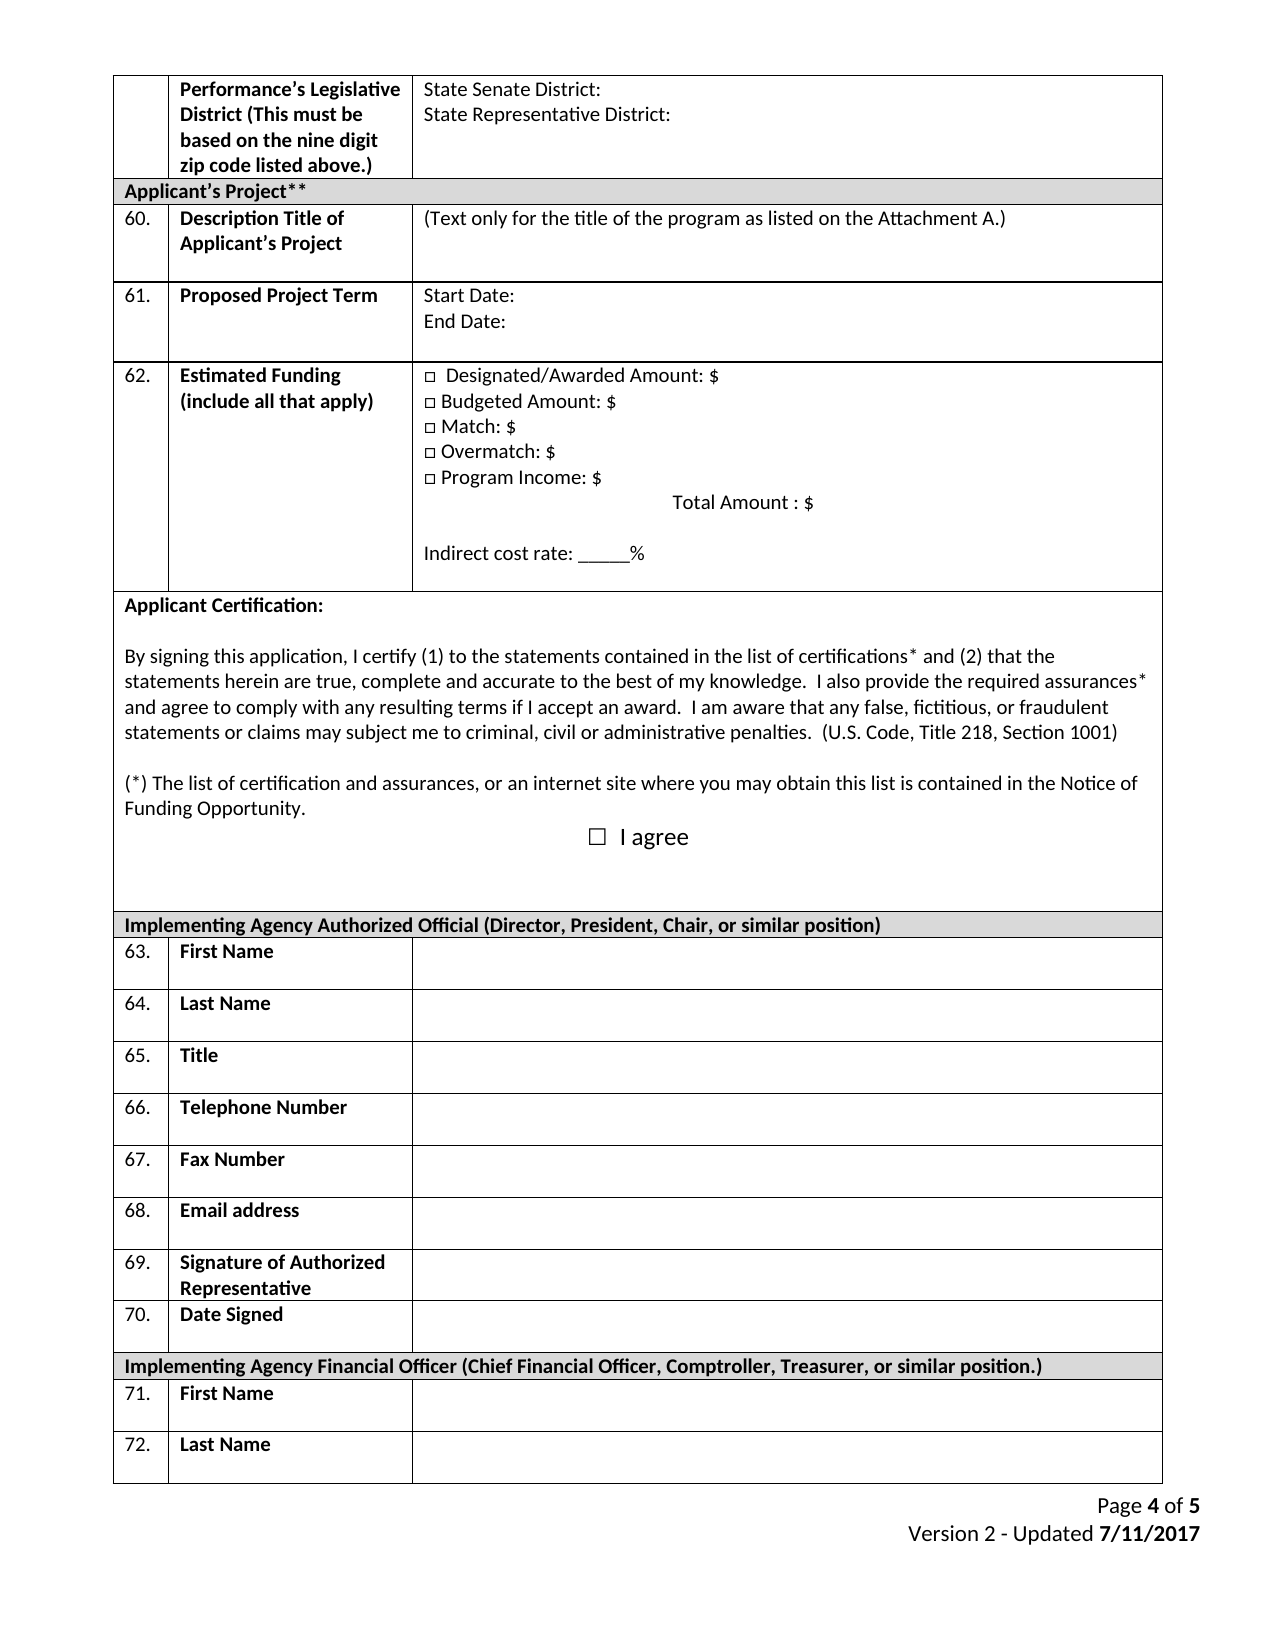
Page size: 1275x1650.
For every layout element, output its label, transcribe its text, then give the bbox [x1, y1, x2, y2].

table_cell [114, 990, 168, 1041]
table_cell Signature of Authorized Representative [169, 1250, 412, 1300]
table_cell Proposed Project Term [169, 283, 412, 361]
table_cell Last Name [169, 990, 412, 1041]
table_cell [114, 363, 168, 591]
table_cell [413, 1380, 1162, 1431]
table_cell [114, 1432, 168, 1482]
table_cell Telephone Number [169, 1094, 412, 1145]
table_cell [114, 283, 168, 361]
table_cell [413, 990, 1162, 1041]
table_cell [114, 1380, 168, 1431]
table_cell Title [169, 1042, 412, 1093]
table_cell Email address [169, 1198, 412, 1248]
table_cell Implementing Agency Authorized Official (Director, President, Chair, or similar position) [114, 912, 1162, 937]
table_cell [413, 1250, 1162, 1300]
table_cell [114, 1250, 168, 1300]
table_cell [413, 938, 1162, 989]
table_cell [413, 1198, 1162, 1248]
table_cell Applicant’s Project** [114, 179, 1162, 204]
table_cell [413, 1146, 1162, 1197]
table_cell [413, 1432, 1162, 1482]
table_cell [114, 1146, 168, 1197]
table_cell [413, 76, 1162, 178]
table_cell [114, 938, 168, 989]
table_cell Implementing Agency Financial Officer (Chief Financial Officer, Comptroller, Treasurer, or similar position.) [114, 1353, 1162, 1379]
table_cell [413, 1042, 1162, 1093]
table_cell Start Date: End Date: [413, 283, 1162, 361]
table_cell [114, 76, 168, 178]
table_cell [114, 1042, 168, 1093]
table_cell First Name [169, 938, 412, 989]
table_cell [114, 205, 168, 281]
table_cell [114, 1198, 168, 1248]
table_cell Last Name [169, 1432, 412, 1482]
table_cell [169, 76, 412, 178]
table_cell [413, 1301, 1162, 1352]
table_cell Date Signed [169, 1301, 412, 1352]
table_cell First Name [169, 1380, 412, 1431]
table_cell (Text only for the title of the program as listed on the Attachment A.) [413, 205, 1162, 281]
table_cell [114, 1094, 168, 1145]
table_cell [114, 1301, 168, 1352]
table_cell Applicant Certification: By signing this application, I certify (1) to the statements contained in the list of certifications* and (2) that the statements herein are true, complete and accurate to the best of my knowledge. I also provide the required assurances* and agree to comply with any resulting terms if I accept an award. I am aware that any false, fictitious, or fraudulent statements or claims may subject me to criminal, civil or administrative penalties. (U.S. Code, Title 218, Section 1001) (*) The list of certification and assurances, or an internet site where you may obtain this list is contained in the Notice of Funding Opportunity. I agree [114, 592, 1162, 911]
table_cell [413, 1094, 1162, 1145]
table_cell □ Designated/Awarded Amount: $ □ Budgeted Amount: $ □ Match: $ □ Overmatch: $ □ Program Income: $ Total Amount : $ Indirect cost rate: _____% [413, 363, 1162, 591]
table_cell Fax Number [169, 1146, 412, 1197]
table_cell Description Title of Applicant’s Project [169, 205, 412, 281]
table_cell Estimated Funding (include all that apply) [169, 363, 412, 591]
